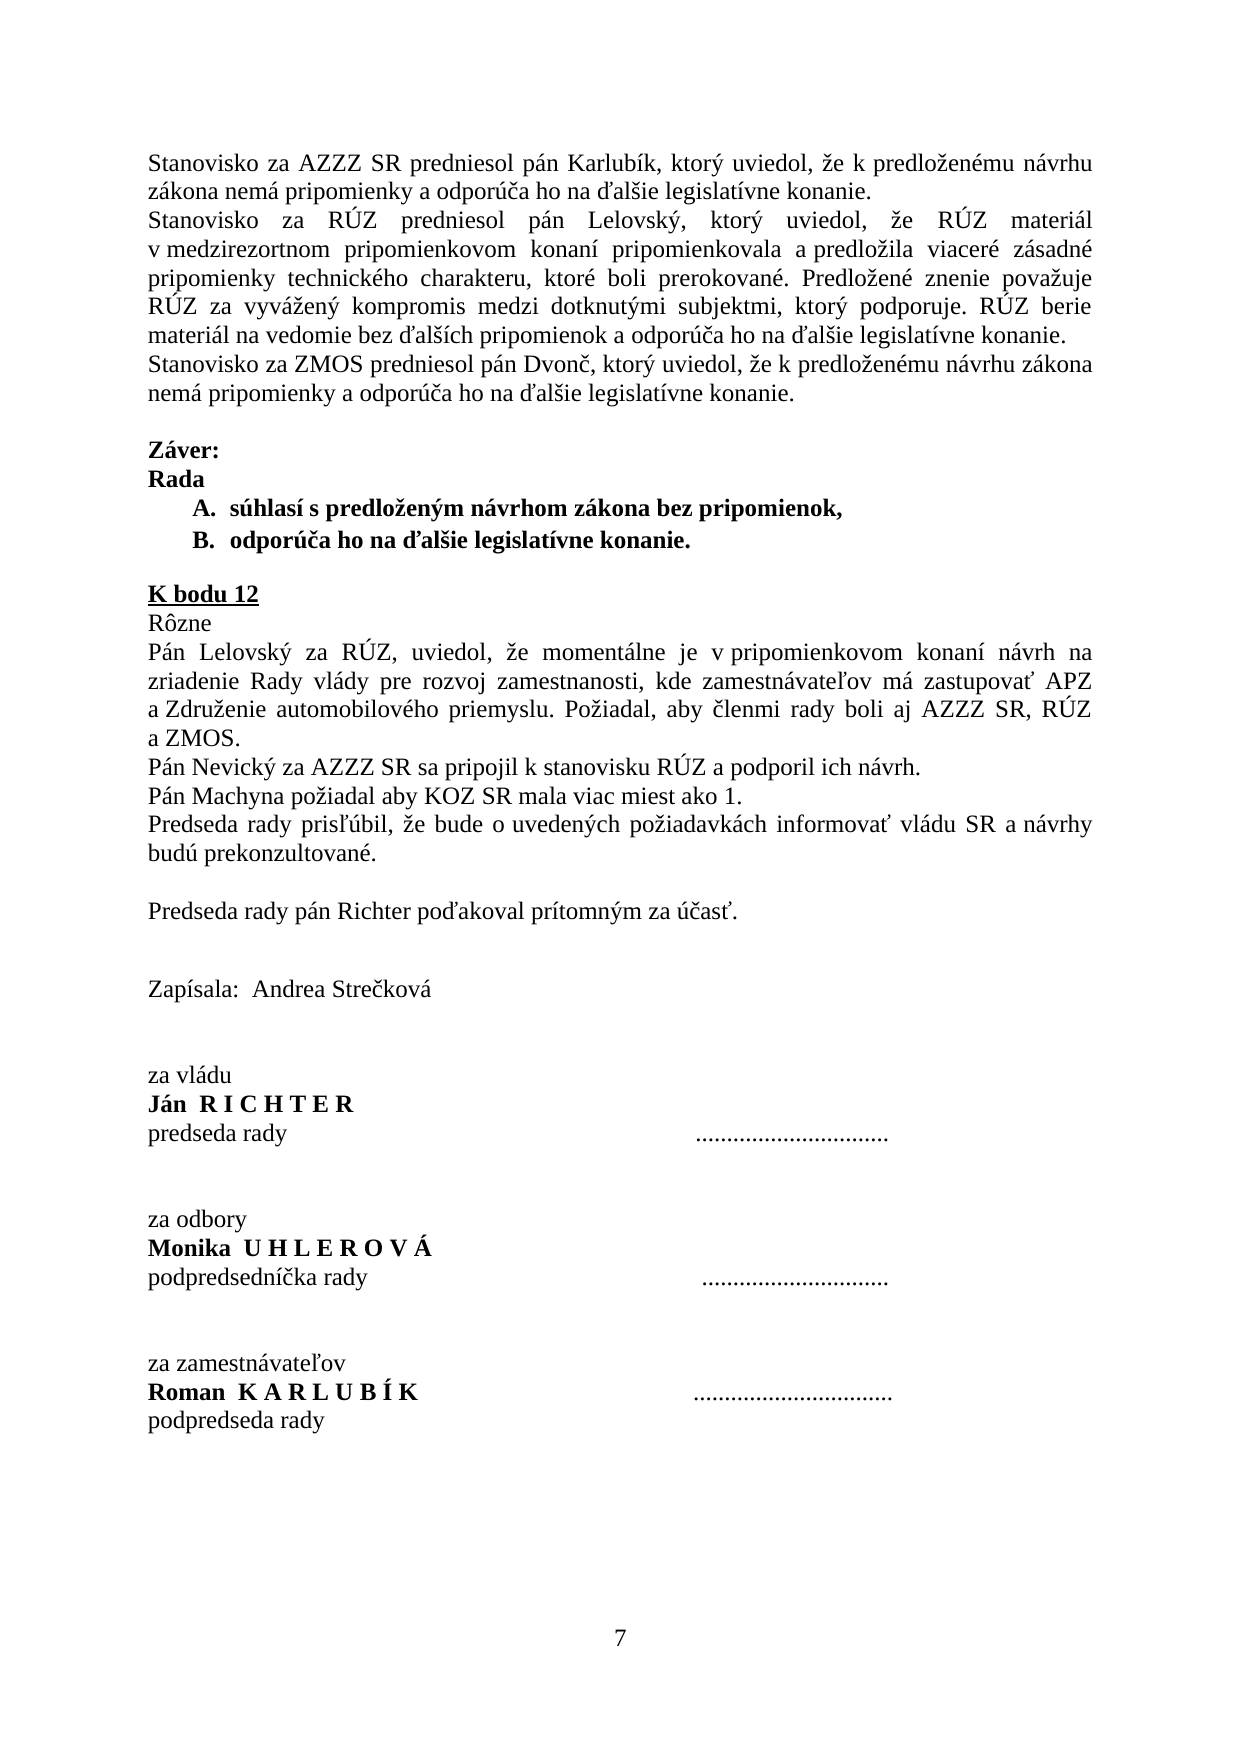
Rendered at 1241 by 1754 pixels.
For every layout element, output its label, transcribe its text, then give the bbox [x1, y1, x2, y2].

text Zapísala: Andrea Strečková [148, 974, 1093, 1003]
text za odbory [148, 1204, 1093, 1233]
text za vládu [148, 1060, 1093, 1089]
text Roman K A R L U B Í K ................................ [148, 1377, 1093, 1405]
text Pán Nevický za AZZZ SR sa pripojil k stanovisku RÚZ a podporil ich návrh. [148, 752, 1093, 781]
text Stanovisko za RÚZ predniesol pán Lelovský, ktorý uviedol, že RÚZ materiál v medzirezortnom pripomienkovom konaní pripomienkovala a predložila viaceré zásadné pripomienky technického charakteru, ktoré boli prerokované. Predložené znenie považuje RÚZ za vyvážený kompromis medzi dotknutými subjektmi, ktorý podporuje. RÚZ berie materiál na vedomie bez ďalších pripomienok a odporúča ho na ďalšie legislatívne konanie. [148, 205, 1093, 349]
text Stanovisko za ZMOS predniesol pán Dvonč, ktorý uviedol, že k predloženému návrhu zákona nemá pripomienky a odporúča ho na ďalšie legislatívne konanie. [148, 349, 1093, 406]
text Pán Machyna požiadal aby KOZ SR mala viac miest ako 1. [148, 781, 1093, 809]
text podpredsedníčka rady .............................. [148, 1262, 1093, 1290]
text Rôzne [148, 608, 1093, 637]
text Monika U H L E R O V Á [148, 1233, 1093, 1262]
list súhlasí s predloženým návrhom zákona bez pripomienok, [192, 493, 1093, 521]
text Stanovisko za AZZZ SR predniesol pán Karlubík, ktorý uviedol, že k predloženému návrhu zákona nemá pripomienky a odporúča ho na ďalšie legislatívne konanie. [148, 148, 1093, 205]
text predseda rady ............................... [148, 1118, 1093, 1147]
list Záver: [148, 435, 1093, 464]
list odporúča ho na ďalšie legislatívne konanie. [192, 526, 1093, 554]
text K bodu 12 [148, 579, 1093, 608]
text Ján R I C H T E R [148, 1089, 1093, 1118]
text za zamestnávateľov [148, 1348, 1093, 1377]
text Predseda rady pán Richter poďakoval prítomným za účasť. [148, 896, 1093, 924]
text Rada [148, 464, 1093, 493]
text podpredseda rady [148, 1405, 1093, 1434]
text Predseda rady prisľúbil, že bude o uvedených požiadavkách informovať vládu SR a návrhy budú prekonzultované. [148, 809, 1093, 867]
text Pán Lelovský za RÚZ, uviedol, že momentálne je v pripomienkovom konaní návrh na zriadenie Rady vlády pre rozvoj zamestnanosti, kde zamestnávateľov má zastupovať APZ a Združenie automobilového priemyslu. Požiadal, aby členmi rady boli aj AZZZ SR, RÚZ a ZMOS. [148, 637, 1093, 752]
